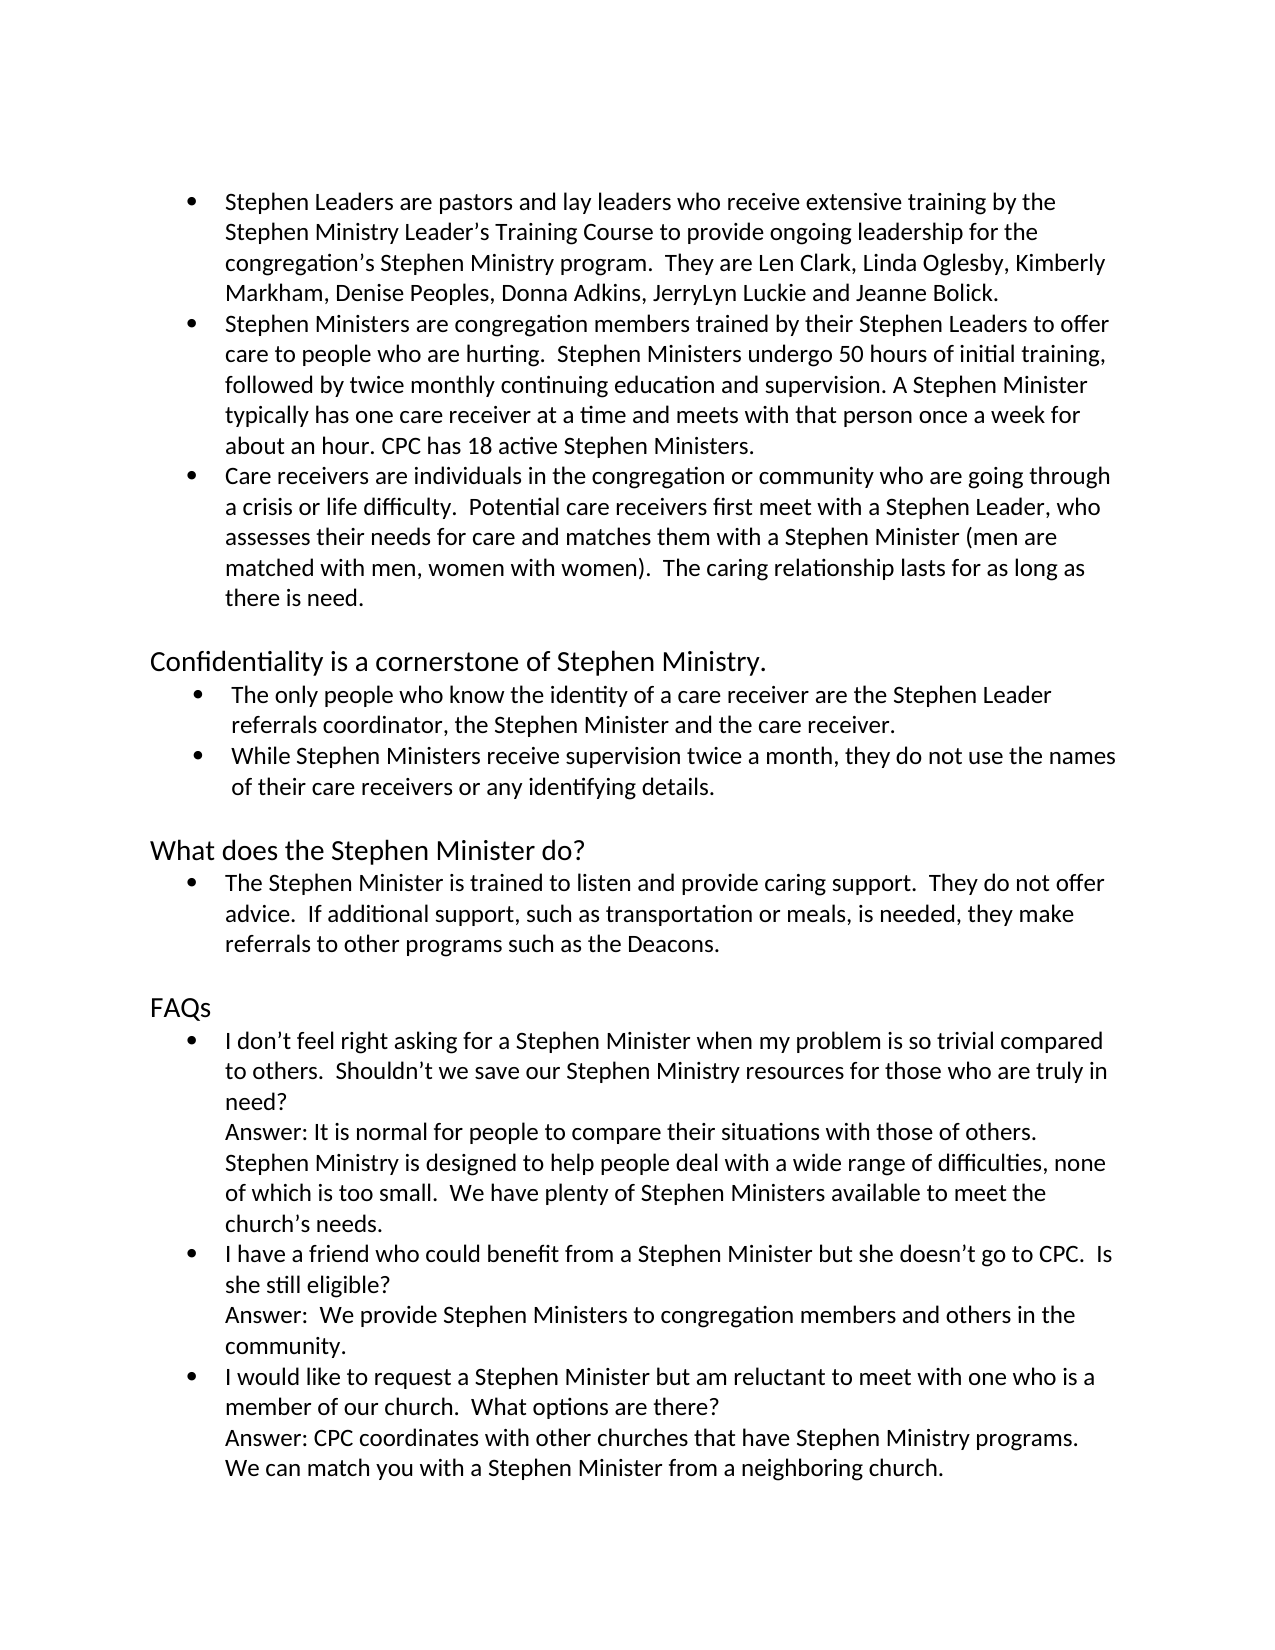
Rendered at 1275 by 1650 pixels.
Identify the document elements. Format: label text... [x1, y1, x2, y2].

text What does the Stephen Minister do? [150, 832, 1125, 867]
text FAQs [150, 989, 1125, 1025]
list Stephen Leaders are pastors and lay leaders who receive extensive training by the Stephen Ministry Leader’s Training Course to provide ongoing leadership for the congregation’s Stephen Ministry program. They are Len Clark, Linda Oglesby, Kimberly Markham, Denise Peoples, Donna Adkins, JerryLyn Luckie and Jeanne Bolick. [187, 186, 1125, 308]
text Answer: CPC coordinates with other churches that have Stephen Ministry programs. We can match you with a Stephen Minister from a neighboring church. [225, 1422, 1125, 1483]
text Answer: We provide Stephen Ministers to congregation members and others in the community. [225, 1300, 1125, 1361]
list While Stephen Ministers receive supervision twice a month, they do not use the names of their care receivers or any identifying details. [194, 740, 1125, 801]
list Answer: It is normal for people to compare their situations with those of others. Stephen Ministry is designed to help people deal with a wide range of difficulties, none of which is too small. We have plenty of Stephen Ministers available to meet the church’s needs. [225, 1117, 1125, 1239]
list I would like to request a Stephen Minister but am reluctant to meet with one who is a member of our church. What options are there? [187, 1361, 1125, 1422]
list I don’t feel right asking for a Stephen Minister when my problem is so trivial compared to others. Shouldn’t we save our Stephen Ministry resources for those who are truly in need? [187, 1025, 1125, 1117]
list Care receivers are individuals in the congregation or community who are going through a crisis or life difficulty. Potential care receivers first meet with a Stephen Leader, who assesses their needs for care and matches them with a Stephen Minister (men are matched with men, women with women). The caring relationship lasts for as long as there is need. [187, 460, 1125, 613]
list The Stephen Minister is trained to listen and provide caring support. They do not offer advice. If additional support, such as transportation or meals, is needed, they make referrals to other programs such as the Deacons. [187, 867, 1125, 959]
list I have a friend who could benefit from a Stephen Minister but she doesn’t go to CPC. Is she still eligible? [187, 1239, 1125, 1300]
list The only people who know the identity of a care receiver are the Stephen Leader referrals coordinator, the Stephen Minister and the care receiver. [194, 679, 1125, 740]
list Stephen Ministers are congregation members trained by their Stephen Leaders to offer care to people who are hurting. Stephen Ministers undergo 50 hours of initial training, followed by twice monthly continuing education and supervision. A Stephen Minister typically has one care receiver at a time and meets with that person once a week for about an hour. CPC has 18 active Stephen Ministers. [187, 308, 1125, 460]
text Confidentiality is a cornerstone of Stephen Ministry. [150, 643, 1125, 679]
